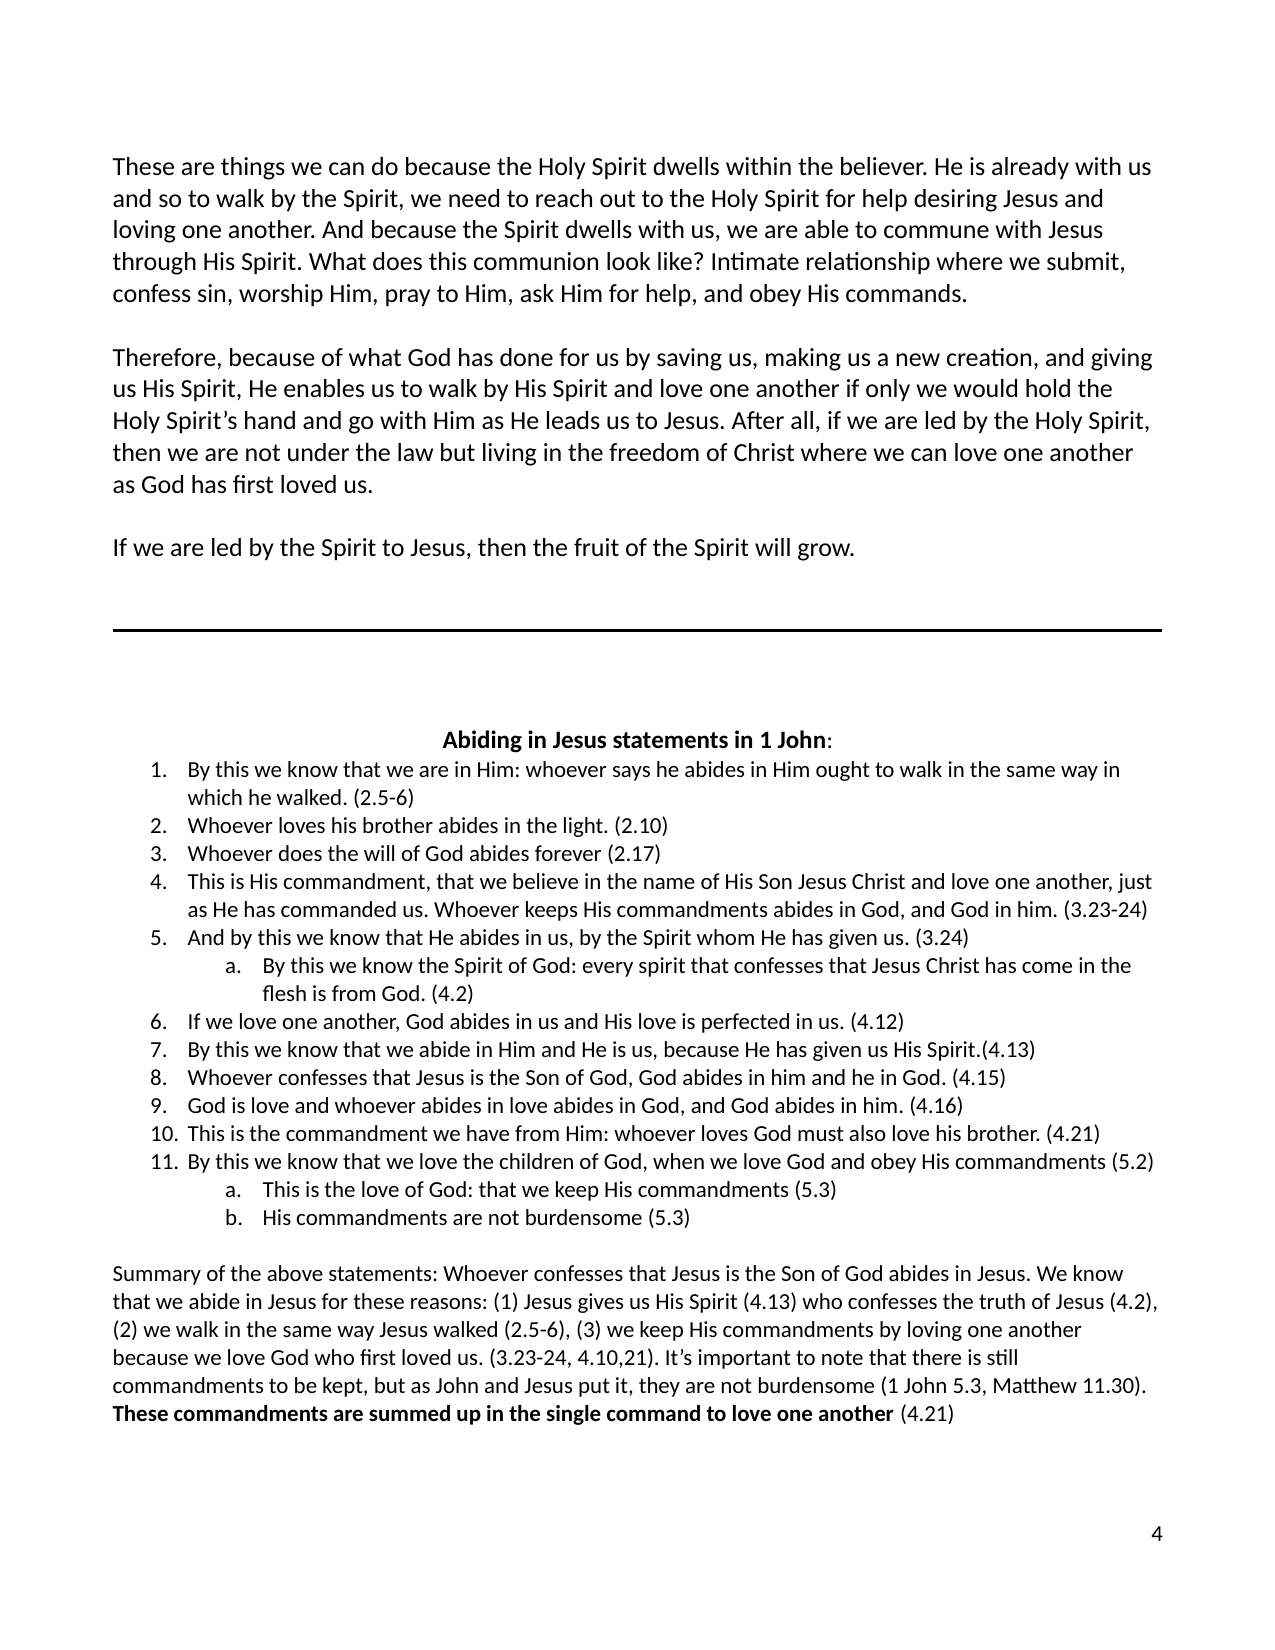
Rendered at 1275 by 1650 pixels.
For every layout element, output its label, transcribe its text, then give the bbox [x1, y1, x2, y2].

list By this we know the Spirit of God: every spirit that confesses that Jesus Christ has come in the flesh is from God. (4.2) [225, 951, 1162, 1007]
list Whoever loves his brother abides in the light. (2.10) [150, 811, 1162, 839]
list And by this we know that He abides in us, by the Spirit whom He has given us. (3.24) [150, 923, 1162, 951]
list God is love and whoever abides in love abides in God, and God abides in him. (4.16) [150, 1091, 1162, 1119]
list This is His commandment, that we believe in the name of His Son Jesus Christ and love one another, just as He has commanded us. Whoever keeps His commandments abides in God, and God in him. (3.23-24) [150, 867, 1162, 923]
text If we are led by the Spirit to Jesus, then the fruit of the Spirit will grow. [112, 531, 1162, 563]
list Whoever confesses that Jesus is the Son of God, God abides in him and he in God. (4.15) [150, 1063, 1162, 1091]
text These are things we can do because the Holy Spirit dwells within the believer. He is already with us and so to walk by the Spirit, we need to reach out to the Holy Spirit for help desiring Jesus and loving one another. And because the Spirit dwells with us, we are able to commune with Jesus through His Spirit. What does this communion look like? Intimate relationship where we submit, confess sin, worship Him, pray to Him, ask Him for help, and obey His commands. [112, 150, 1162, 309]
list This is the love of God: that we keep His commandments (5.3) [225, 1175, 1162, 1203]
list This is the commandment we have from Him: whoever loves God must also love his brother. (4.21) [150, 1119, 1162, 1147]
list Whoever does the will of God abides forever (2.17) [150, 839, 1162, 867]
list His commandments are not burdensome (5.3) [225, 1203, 1162, 1231]
text Summary of the above statements: Whoever confesses that Jesus is the Son of God abides in Jesus. We know that we abide in Jesus for these reasons: (1) Jesus gives us His Spirit (4.13) who confesses the truth of Jesus (4.2), (2) we walk in the same way Jesus walked (2.5-6), (3) we keep His commandments by loving one another because we love God who first loved us. (3.23-24, 4.10,21). It’s important to note that there is still commandments to be kept, but as John and Jesus put it, they are not burdensome (1 John 5.3, Matthew 11.30). These commandments are summed up in the single command to love one another (4.21) [112, 1259, 1162, 1428]
list By this we know that we abide in Him and He is us, because He has given us His Spirit.(4.13) [150, 1035, 1162, 1063]
list If we love one another, God abides in us and His love is perfected in us. (4.12) [150, 1007, 1162, 1035]
list By this we know that we are in Him: whoever says he abides in Him ought to walk in the same way in which he walked. (2.5-6) [150, 755, 1162, 811]
text Therefore, because of what God has done for us by saving us, making us a new creation, and giving us His Spirit, He enables us to walk by His Spirit and love one another if only we would hold the Holy Spirit’s hand and go with Him as He leads us to Jesus. After all, if we are led by the Holy Spirit, then we are not under the law but living in the freedom of Christ where we can love one another as God has first loved us. [112, 341, 1162, 499]
text Abiding in Jesus statements in 1 John: [112, 724, 1162, 755]
list By this we know that we love the children of God, when we love God and obey His commandments (5.2) [150, 1147, 1162, 1175]
